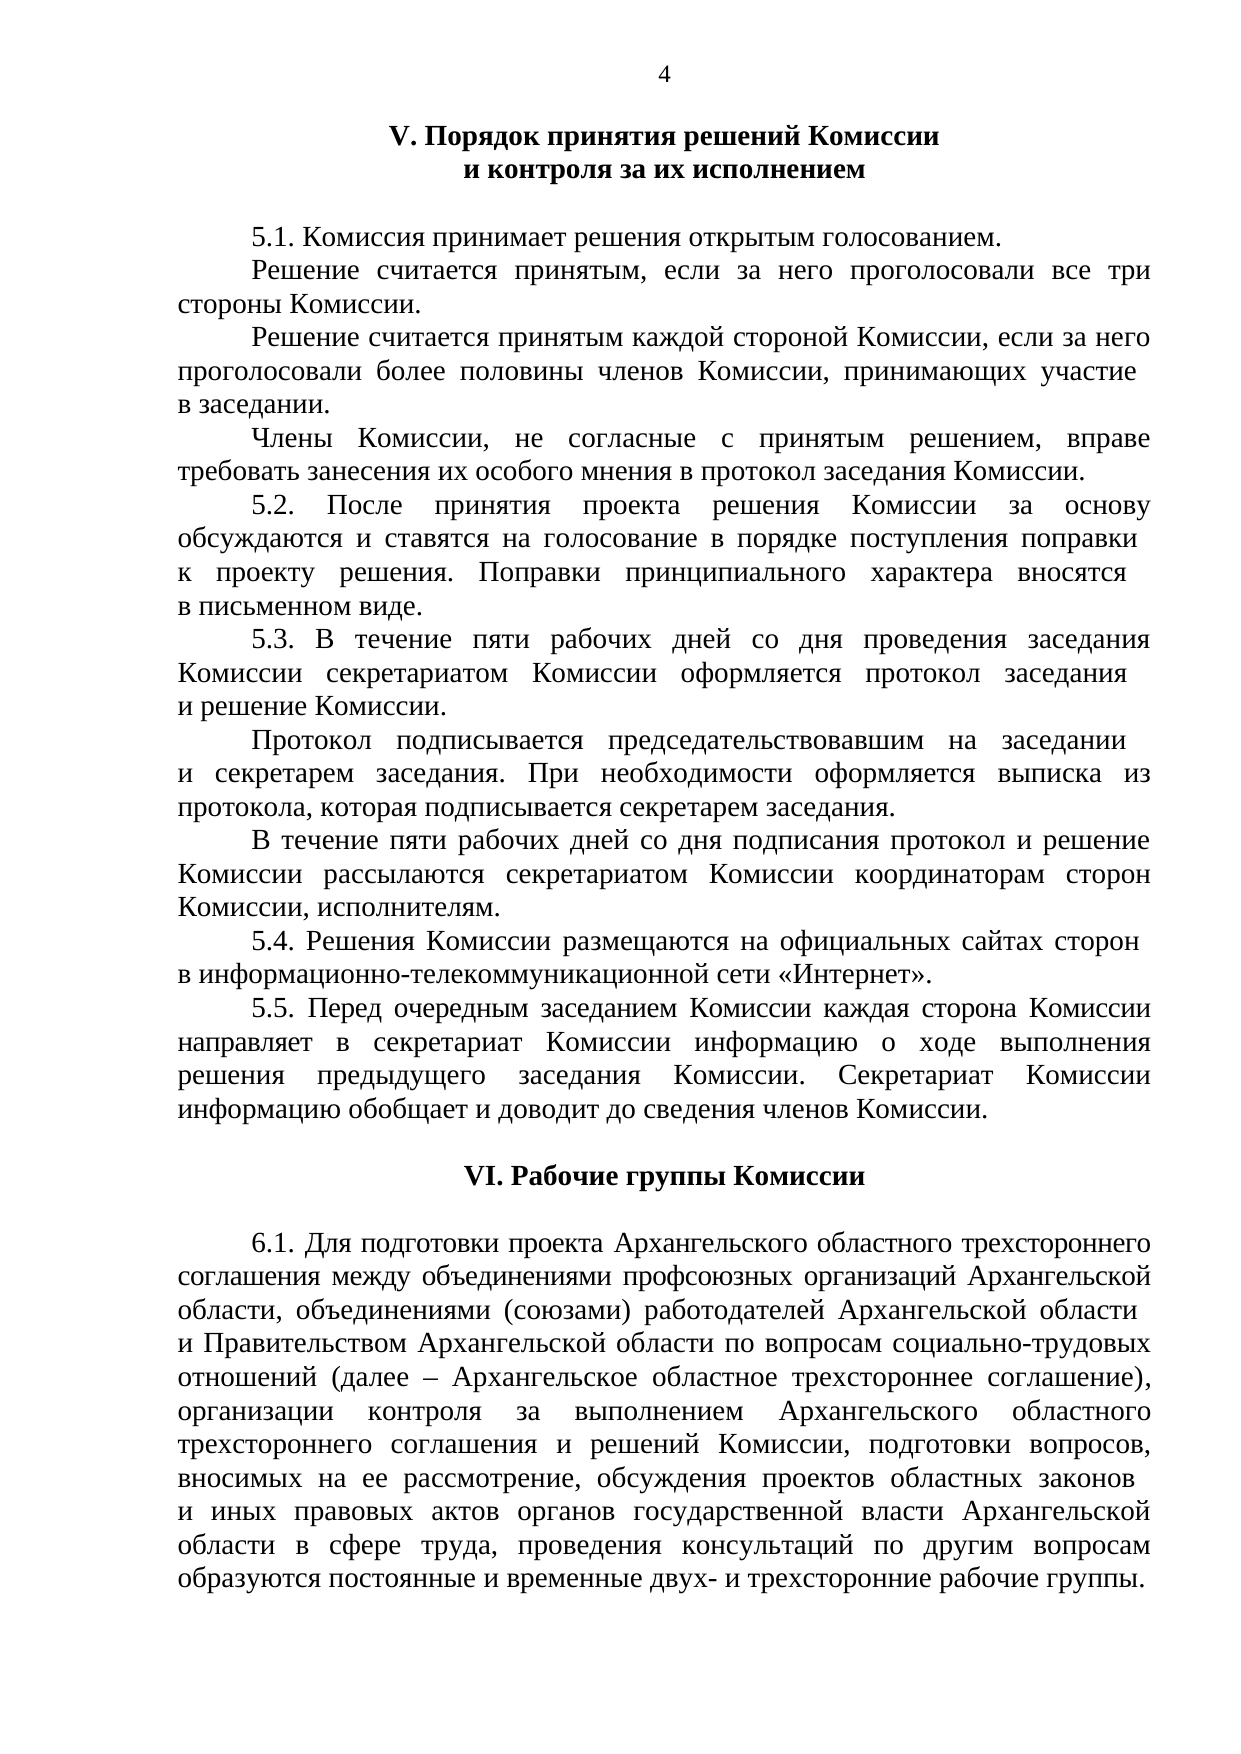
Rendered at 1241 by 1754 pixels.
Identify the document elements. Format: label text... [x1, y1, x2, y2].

text и контроля за их исполнением [177, 152, 1152, 185]
text 5.4. Решения Комиссии размещаются на официальных сайтах сторон в информационно-телекоммуникационной сети «Интернет». [177, 923, 1152, 990]
text 5.1. Комиссия принимает решения открытым голосованием. [177, 219, 1152, 252]
text V. Порядок принятия решений Комиссии [177, 118, 1152, 152]
text 6.1. Для подготовки проекта Архангельского областного трехстороннего соглашения между объединениями профсоюзных организаций Архангельской области, объединениями (союзами) работодателей Архангельской области и Правительством Архангельской области по вопросам социально-трудовых отношений (далее – Архангельское областное трехстороннее соглашение), организации контроля за выполнением Архангельского областного трехстороннего соглашения и решений Комиссии, подготовки вопросов, вносимых на ее рассмотрение, обсуждения проектов областных законов и иных правовых актов органов государственной власти Архангельской области в сфере труда, проведения консультаций по другим вопросам образуются постоянные и временные двух- и трехсторонние рабочие группы. [177, 1225, 1152, 1594]
text Протокол подписывается председательствовавшим на заседании и секретарем заседания. При необходимости оформляется выписка из протокола, которая подписывается секретарем заседания. [177, 722, 1152, 822]
text 5.3. В течение пяти рабочих дней со дня проведения заседания Комиссии секретариатом Комиссии оформляется протокол заседания и решение Комиссии. [177, 621, 1152, 722]
text В течение пяти рабочих дней со дня подписания протокол и решение Комиссии рассылаются секретариатом Комиссии координаторам сторон Комиссии, исполнителям. [177, 822, 1152, 923]
text 5.5. Перед очередным заседанием Комиссии каждая сторона Комиссии направляет в секретариат Комиссии информацию о ходе выполнения решения предыдущего заседания Комиссии. Секретариат Комиссии информацию обобщает и доводит до сведения членов Комиссии. [177, 990, 1152, 1124]
text VI. Рабочие группы Комиссии [177, 1158, 1152, 1191]
text 5.2. После принятия проекта решения Комиссии за основу обсуждаются и ставятся на голосование в порядке поступления поправки к проекту решения. Поправки принципиального характера вносятся в письменном виде. [177, 487, 1152, 621]
text Решение считается принятым каждой стороной Комиссии, если за него проголосовали более половины членов Комиссии, принимающих участие в заседании. [177, 319, 1152, 420]
text Члены Комиссии, не согласные с принятым решением, вправе требовать занесения их особого мнения в протокол заседания Комиссии. [177, 420, 1152, 487]
text Решение считается принятым, если за него проголосовали все три стороны Комиссии. [177, 252, 1152, 319]
